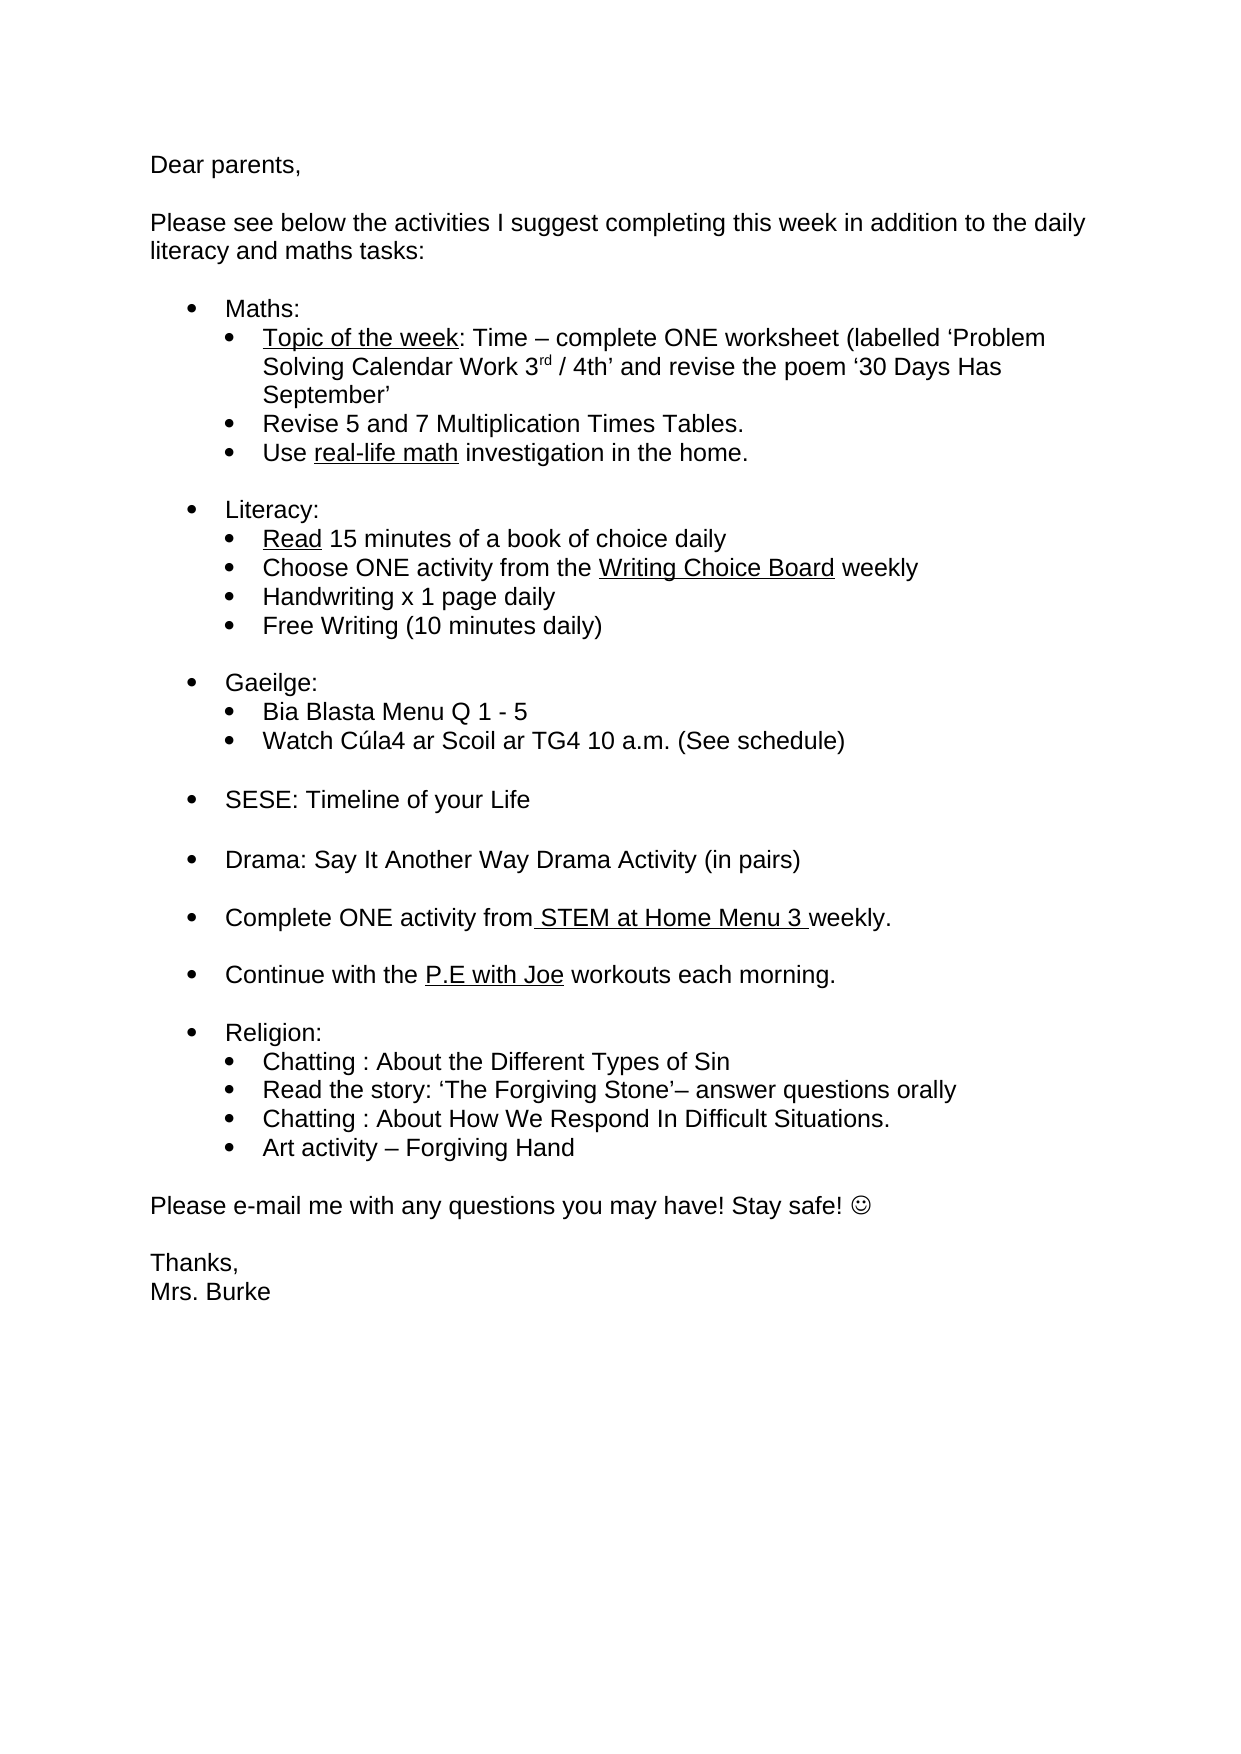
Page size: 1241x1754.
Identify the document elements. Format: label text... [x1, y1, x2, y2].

list Choose ONE activity from the Writing Choice Board weekly [225, 553, 1090, 582]
list Use real-life math investigation in the home. [225, 438, 1090, 467]
text Dear parents, [150, 150, 1090, 179]
text Please e-mail me with any questions you may have! Stay safe! [150, 1191, 1090, 1219]
list Handwriting x 1 page daily [225, 582, 1090, 611]
list Maths: [187, 294, 1090, 323]
list Continue with the P.E with Joe workouts each morning. [187, 960, 1090, 989]
list Bia Blasta Menu Q 1 - 5 [225, 697, 1090, 726]
text Please see below the activities I suggest completing this week in addition to the daily literacy and maths tasks: [150, 207, 1090, 265]
list Chatting : About the Different Types of Sin [225, 1047, 1090, 1075]
list Revise 5 and 7 Multiplication Times Tables. [225, 409, 1090, 438]
list SESE: Timeline of your Life [187, 786, 1090, 814]
list Religion: [187, 1018, 1090, 1047]
list Read the story: ‘The Forgiving Stone’– answer questions orally [225, 1075, 1090, 1104]
list Free Writing (10 minutes daily) [225, 611, 1090, 640]
list Chatting : About How We Respond In Difficult Situations. [225, 1104, 1090, 1133]
list Read 15 minutes of a book of choice daily [225, 524, 1090, 553]
text Thanks, [150, 1248, 1090, 1277]
list Literacy: [187, 495, 1090, 524]
list Watch Cúla4 ar Scoil ar TG4 10 a.m. (See schedule) [225, 726, 1090, 755]
text Mrs. Burke [150, 1277, 1090, 1306]
list Drama: Say It Another Way Drama Activity (in pairs) [187, 845, 1090, 874]
list Topic of the week: Time – complete ONE worksheet (labelled ‘Problem Solving Calendar Work 3rd / 4th’ and revise the poem ‘30 Days Has September’ [225, 323, 1090, 409]
list Art activity – Forgiving Hand [225, 1133, 1090, 1162]
list Gaeilge: [187, 668, 1090, 697]
list Complete ONE activity from STEM at Home Menu 3 weekly. [187, 902, 1090, 931]
